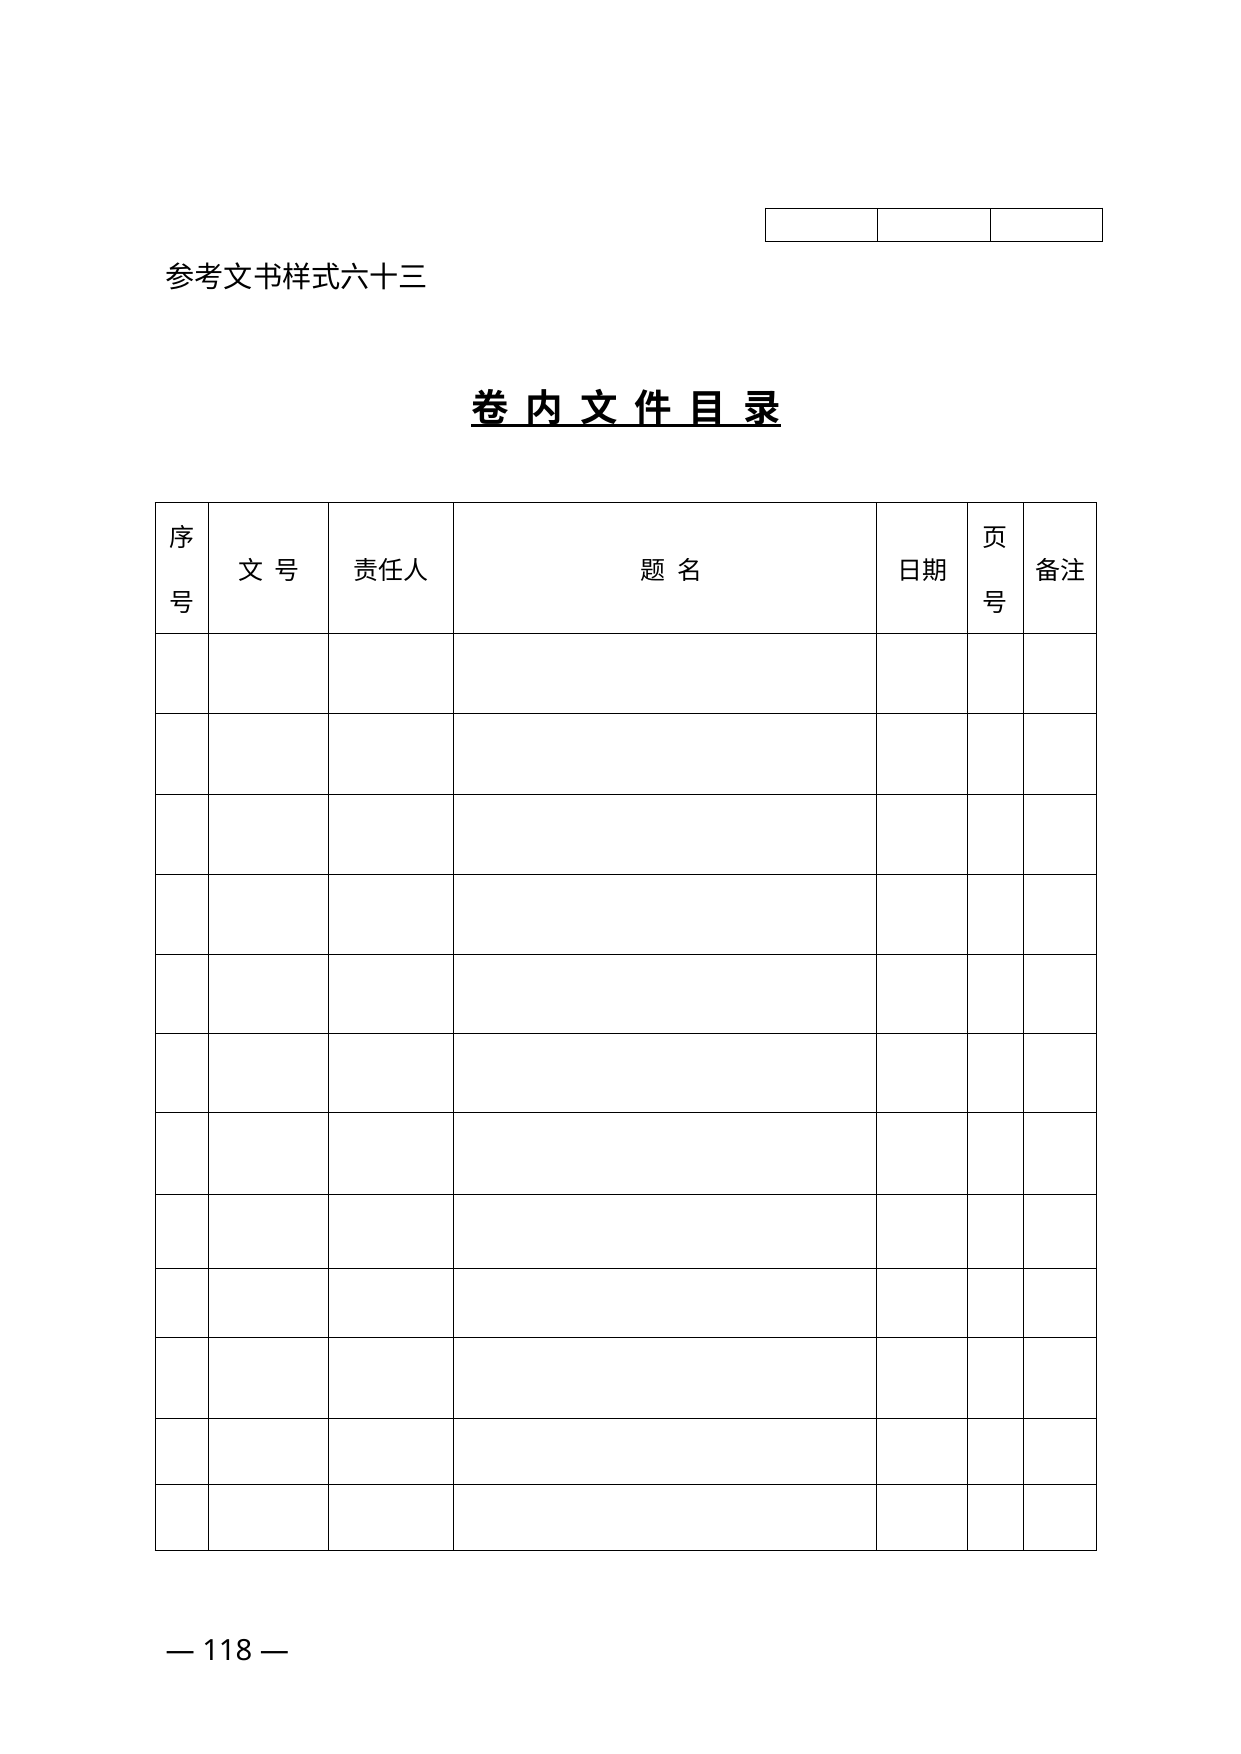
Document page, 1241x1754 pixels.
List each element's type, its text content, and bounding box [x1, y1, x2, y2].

table_cell [209, 1485, 328, 1550]
table_cell [156, 875, 208, 954]
table_cell [1024, 1034, 1096, 1112]
table_cell [454, 634, 876, 713]
table_cell [329, 795, 453, 874]
table_cell [968, 1269, 1023, 1337]
table_cell [877, 1338, 967, 1418]
table_cell [209, 714, 328, 794]
table_cell [156, 1195, 208, 1268]
table_cell [877, 714, 967, 794]
table_cell [877, 955, 967, 1033]
table_header 责任人 [329, 503, 453, 633]
table_cell [454, 1485, 876, 1550]
table_cell [454, 1269, 876, 1337]
table_cell [209, 1338, 328, 1418]
table_cell [1024, 955, 1096, 1033]
table_cell [156, 1034, 208, 1112]
table_cell [156, 714, 208, 794]
table_cell [329, 1485, 453, 1550]
table_cell [877, 634, 967, 713]
table_cell [968, 714, 1023, 794]
table_cell [454, 1034, 876, 1112]
table_cell [968, 1485, 1023, 1550]
table_cell [878, 209, 990, 241]
table_header 页 号 [968, 503, 1023, 633]
table_cell [156, 1113, 208, 1194]
table_cell [968, 795, 1023, 874]
table_cell [454, 1113, 876, 1194]
table_cell [209, 955, 328, 1033]
table_cell [454, 795, 876, 874]
table_cell [968, 875, 1023, 954]
table_cell [1024, 634, 1096, 713]
table_cell [1024, 1419, 1096, 1484]
table_cell [209, 795, 328, 874]
table_cell [329, 1269, 453, 1337]
table_cell [209, 1419, 328, 1484]
table_cell [156, 1485, 208, 1550]
table_cell [877, 795, 967, 874]
table_cell [1024, 1485, 1096, 1550]
table_cell [968, 1195, 1023, 1268]
table_cell [877, 1269, 967, 1337]
table_cell [156, 1338, 208, 1418]
table_cell [329, 1195, 453, 1268]
table_cell [329, 955, 453, 1033]
table_cell [877, 1195, 967, 1268]
table_cell [329, 1419, 453, 1484]
table_header 题 名 [454, 503, 876, 633]
table_cell [1024, 875, 1096, 954]
table_cell [156, 634, 208, 713]
table_cell [454, 1419, 876, 1484]
table_cell [329, 1034, 453, 1112]
table_header 文 号 [209, 503, 328, 633]
table_cell [209, 1113, 328, 1194]
table_cell [1024, 1195, 1096, 1268]
table_cell [329, 1113, 453, 1194]
table_cell [156, 795, 208, 874]
table_header 序号 [156, 503, 208, 633]
table_cell [877, 1113, 967, 1194]
table_cell [329, 634, 453, 713]
table_cell [968, 634, 1023, 713]
table_cell [877, 1485, 967, 1550]
table_cell [766, 209, 877, 241]
table_cell [156, 1269, 208, 1337]
table_cell [329, 714, 453, 794]
table_cell [156, 955, 208, 1033]
table_cell [877, 1034, 967, 1112]
table_header 备注 [1024, 503, 1096, 633]
table_cell [209, 875, 328, 954]
table_cell [991, 209, 1102, 241]
table_cell [968, 955, 1023, 1033]
table_cell [454, 955, 876, 1033]
table_cell [329, 1338, 453, 1418]
table_cell [1024, 1338, 1096, 1418]
table_cell [968, 1338, 1023, 1418]
table_cell [877, 1419, 967, 1484]
table_header 日期 [877, 503, 967, 633]
table_cell [968, 1113, 1023, 1194]
table_cell [454, 1338, 876, 1418]
table_cell [1024, 1113, 1096, 1194]
text 参考文书样式六十三 [165, 242, 1087, 307]
table_cell [968, 1034, 1023, 1112]
table_cell [968, 1419, 1023, 1484]
table_cell [209, 1195, 328, 1268]
table_cell [454, 875, 876, 954]
table_cell [209, 634, 328, 713]
table_cell [877, 875, 967, 954]
table_cell [209, 1269, 328, 1337]
table_cell [454, 1195, 876, 1268]
table_cell [454, 714, 876, 794]
table_cell [1024, 714, 1096, 794]
table_cell [1024, 795, 1096, 874]
table_cell [329, 875, 453, 954]
table_cell [209, 1034, 328, 1112]
text 卷 内 文 件 目 录 [165, 372, 1087, 437]
table_cell [156, 1419, 208, 1484]
table_cell [1024, 1269, 1096, 1337]
